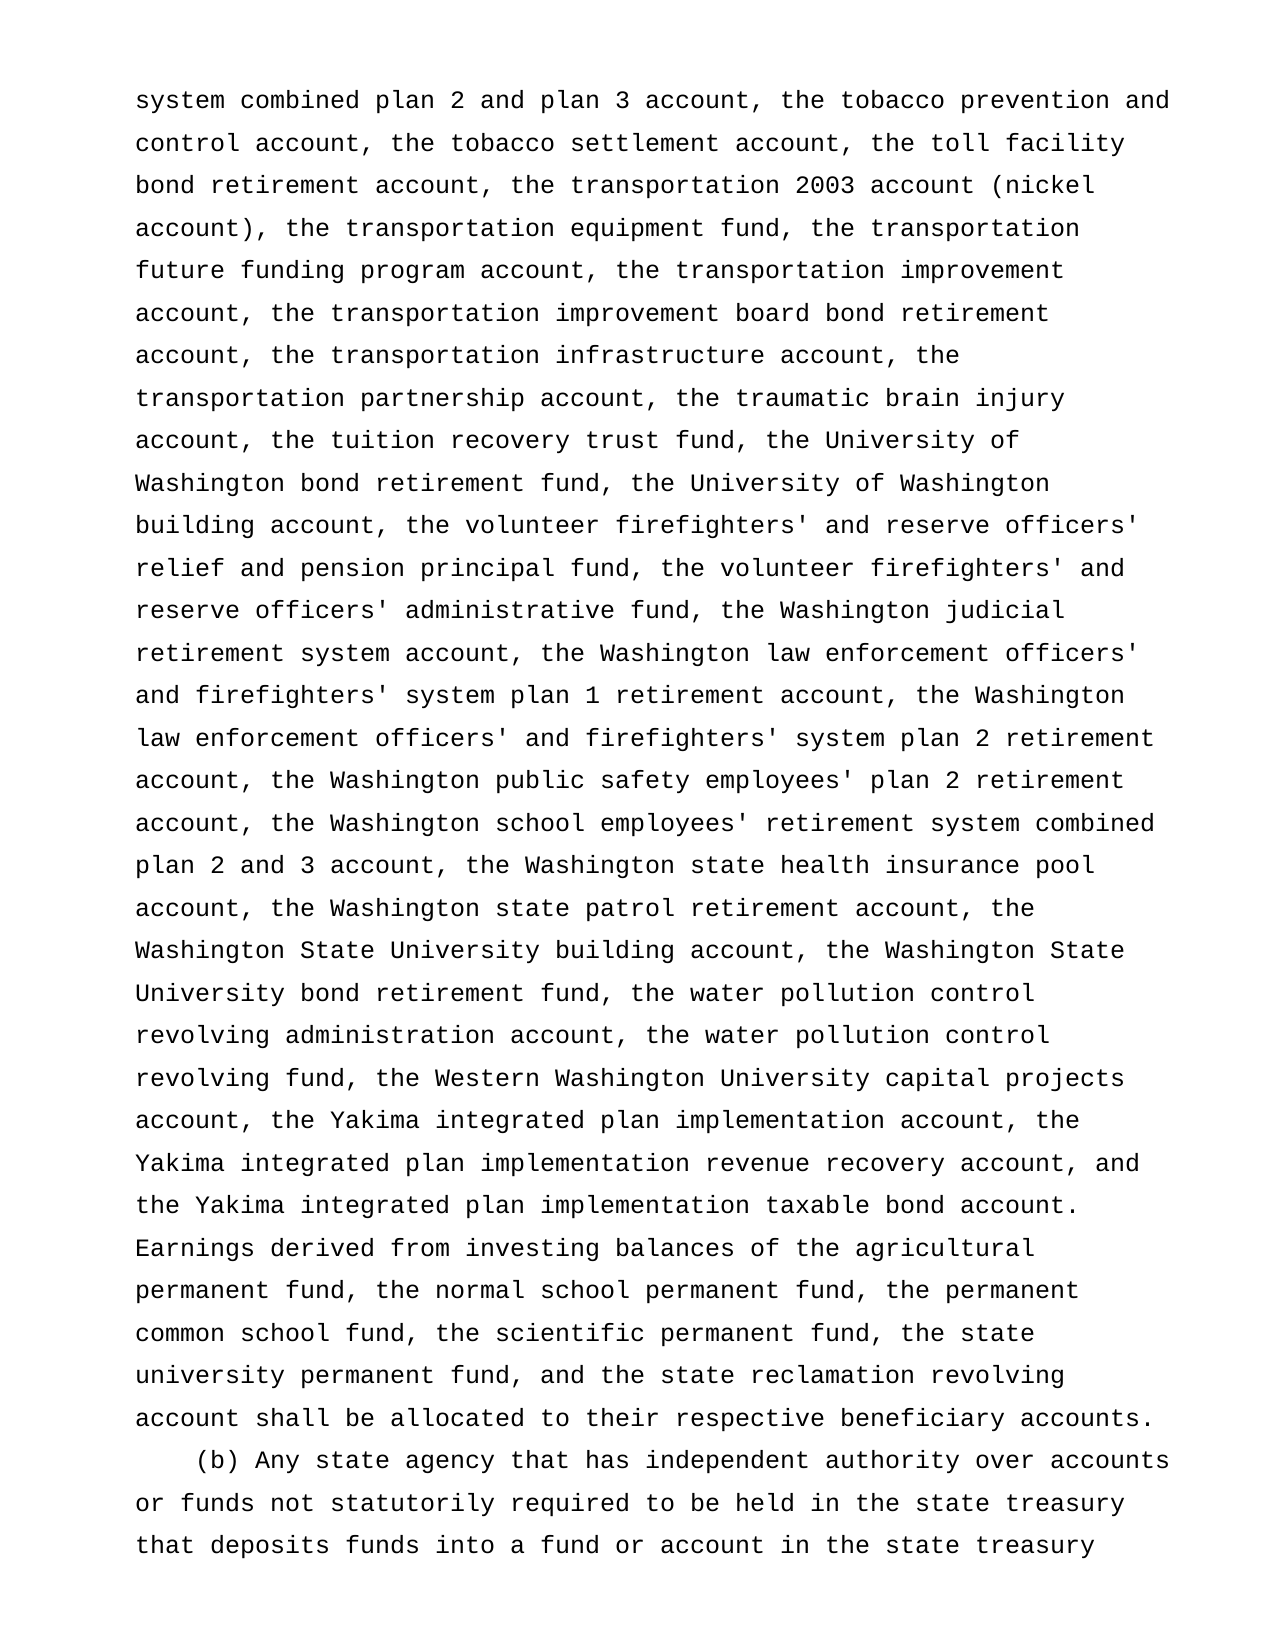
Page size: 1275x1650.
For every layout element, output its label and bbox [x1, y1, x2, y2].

text [135, 75, 1170, 1435]
text [135, 1435, 1170, 1562]
